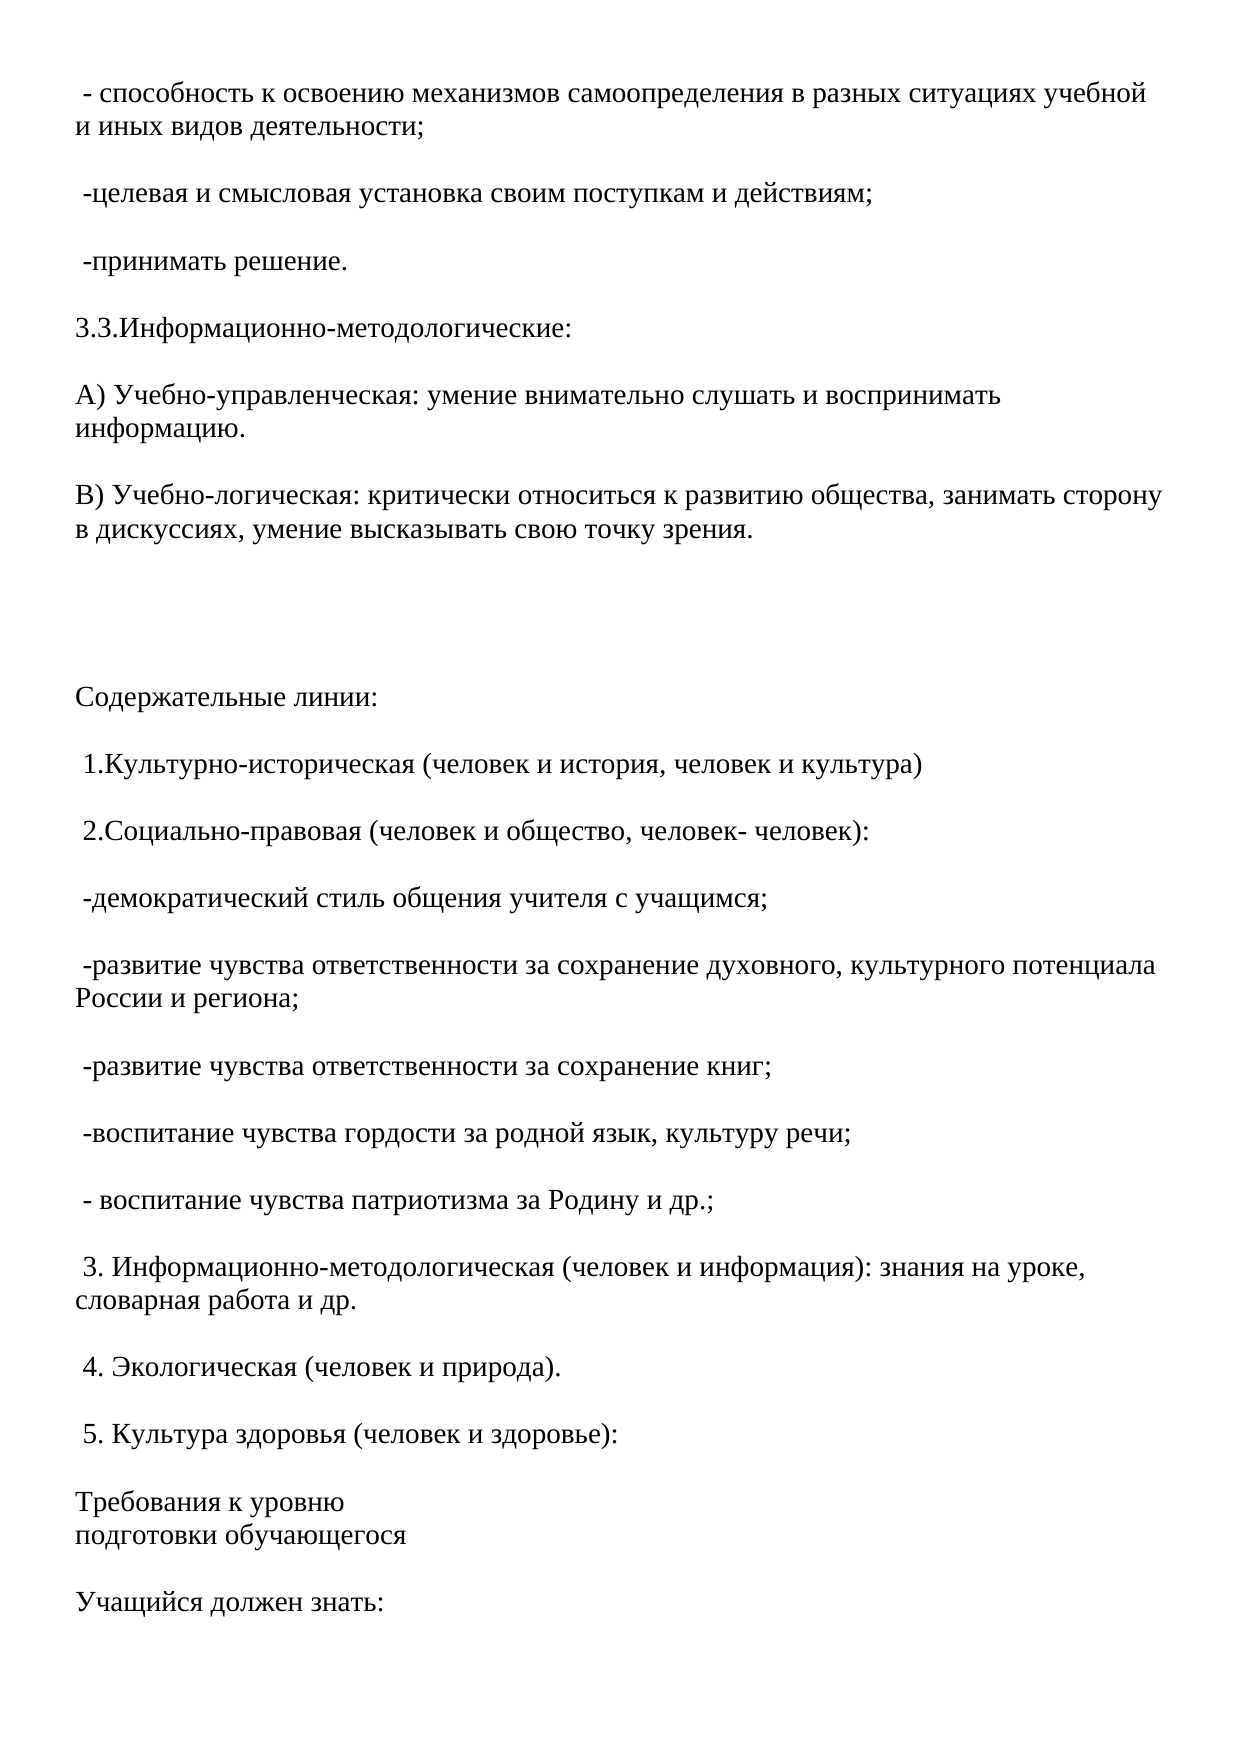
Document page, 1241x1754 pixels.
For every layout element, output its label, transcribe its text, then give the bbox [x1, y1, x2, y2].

text -воспитание чувства гордости за родной язык, культуру речи; [75, 1115, 1165, 1148]
text - воспитание чувства патриотизма за Родину и др.; [75, 1182, 1165, 1215]
text 4. Экологическая (человек и природа). [75, 1349, 1165, 1383]
text 1.Культурно-историческая (человек и история, человек и культура) [75, 746, 1165, 779]
text Требования к уровню [75, 1484, 1165, 1517]
text 5. Культура здоровья (человек и здоровье): [75, 1417, 1165, 1450]
text В) Учебно-логическая: критически относиться к развитию общества, занимать сторону в дискуссиях, умение высказывать свою точку зрения. [75, 477, 1165, 544]
text подготовки обучающегося [75, 1517, 1165, 1551]
text 3.3.Информационно-методологические: [75, 310, 1165, 343]
text 2.Социально-правовая (человек и общество, человек- человек): [75, 813, 1165, 846]
text -демократический стиль общения учителя с учащимся; [75, 880, 1165, 913]
text -развитие чувства ответственности за сохранение духовного, культурного потенциала России и региона; [75, 947, 1165, 1014]
text -целевая и смысловая установка своим поступкам и действиям; [75, 176, 1165, 209]
text 3. Информационно-методологическая (человек и информация): знания на уроке, словарная работа и др. [75, 1249, 1165, 1316]
text - способность к освоению механизмов самоопределения в разных ситуациях учебной и иных видов деятельности; [75, 75, 1165, 142]
text Содержательные линии: [75, 679, 1165, 712]
text А) Учебно-управленческая: умение внимательно слушать и воспринимать информацию. [75, 377, 1165, 444]
text -развитие чувства ответственности за сохранение книг; [75, 1048, 1165, 1081]
text Учащийся должен знать: [75, 1584, 1165, 1618]
text -принимать решение. [75, 243, 1165, 276]
